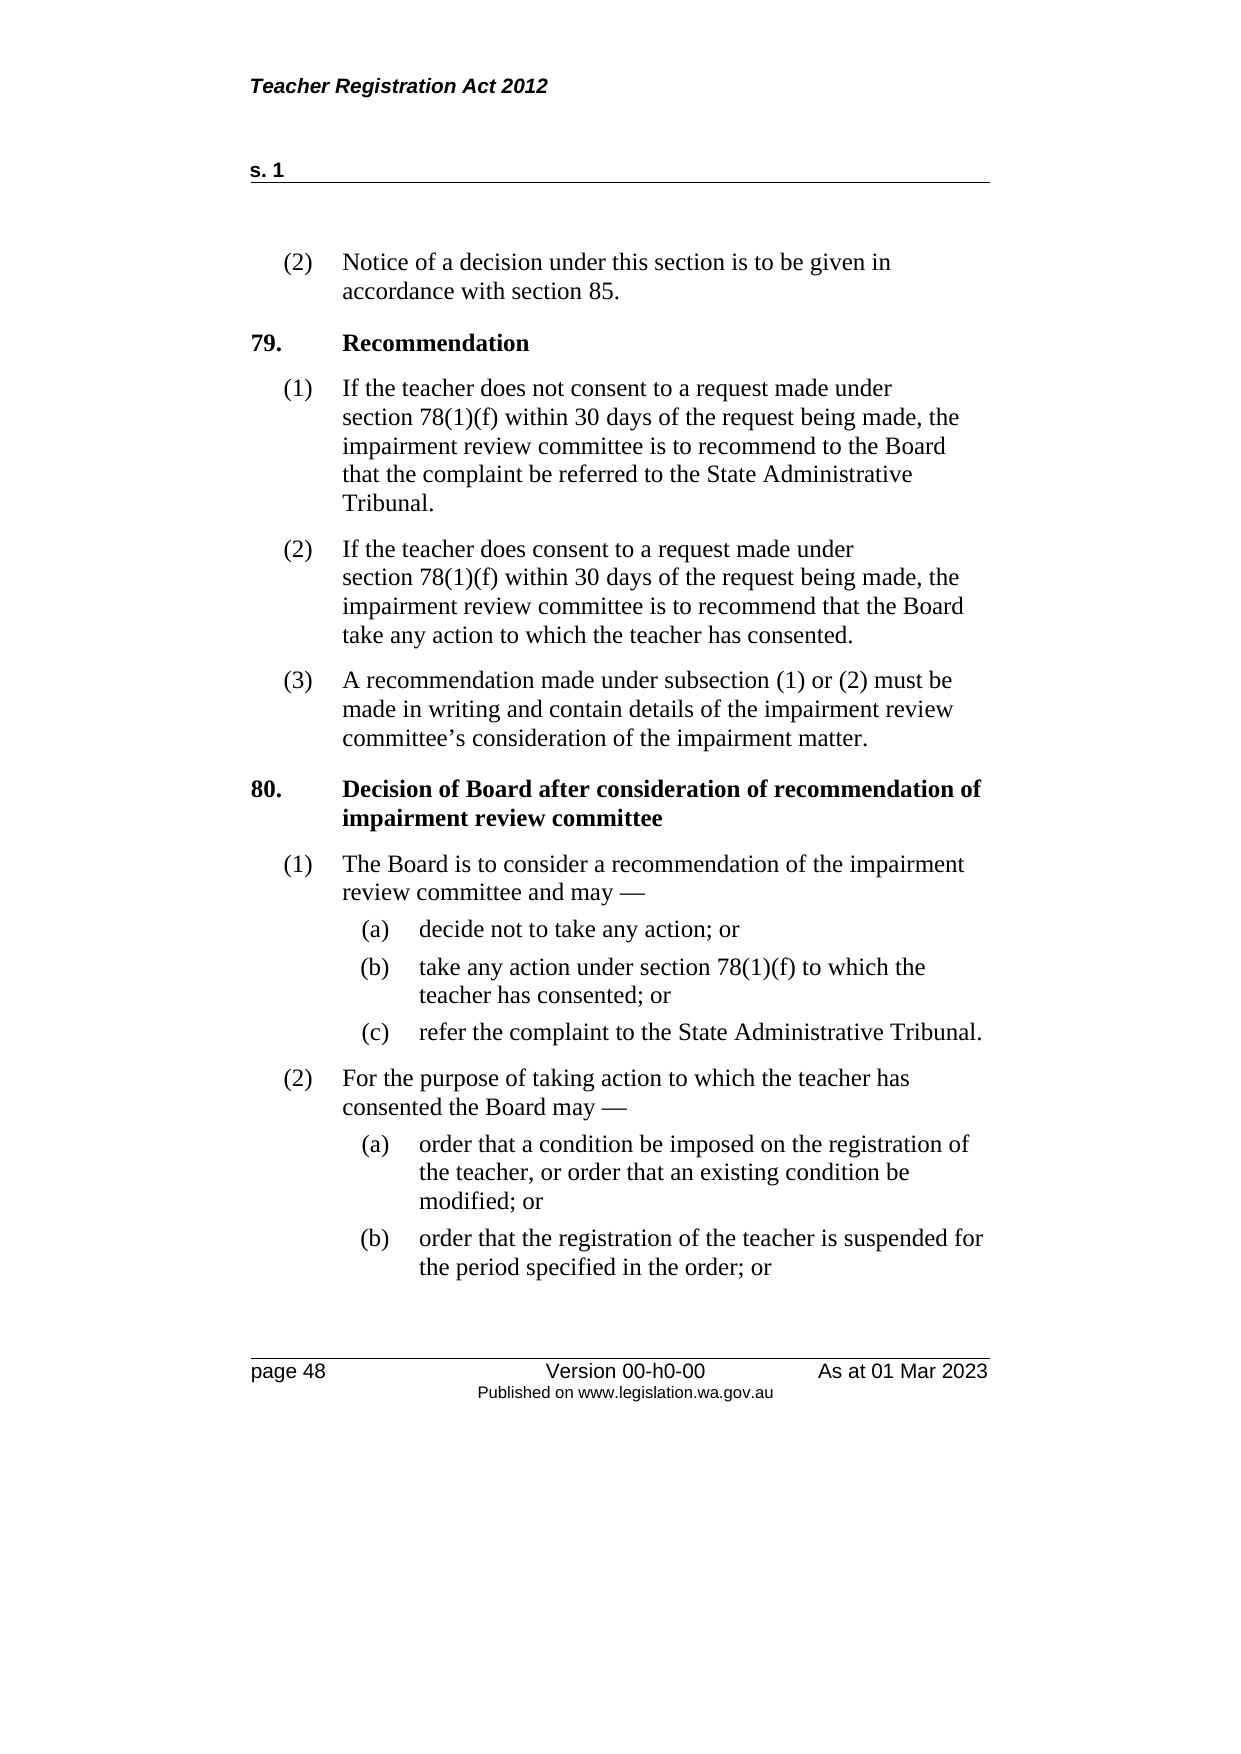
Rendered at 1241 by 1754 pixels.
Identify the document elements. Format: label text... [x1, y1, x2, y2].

text (1) The Board is to consider a recommendation of the impairment review committee and may — [251, 849, 990, 906]
text (3) A recommendation made under subsection (1) or (2) must be made in writing and contain details of the impairment review committee’s consideration of the impairment matter. [251, 665, 990, 752]
text (1) If the teacher does not consent to a request made under section 78(1)(f) within 30 days of the request being made, the impairment review committee is to recommend to the Board that the complaint be referred to the State Administrative Tribunal. [251, 373, 990, 517]
text (2) Notice of a decision under this section is to be given in accordance with section 85. [251, 247, 990, 305]
text (a) decide not to take any action; or [251, 914, 990, 943]
text (c) refer the complaint to the State Administrative Tribunal. [251, 1017, 990, 1046]
text (b) take any action under section 78(1)(f) to which the teacher has consented; or [251, 952, 990, 1009]
text (2) For the purpose of taking action to which the teacher has consented the Board may — [251, 1063, 990, 1120]
text (b) order that the registration of the teacher is suspended for the period specified in the order; or [251, 1223, 990, 1281]
text (a) order that a condition be imposed on the registration of the teacher, or order that an existing condition be modified; or [251, 1129, 990, 1215]
subtitle 79. Recommendation [251, 328, 990, 357]
text (2) If the teacher does consent to a request made under section 78(1)(f) within 30 days of the request being made, the impairment review committee is to recommend that the Board take any action to which the teacher has consented. [251, 534, 990, 649]
subtitle 80. Decision of Board after consideration of recommendation of impairment review committee [251, 774, 990, 832]
